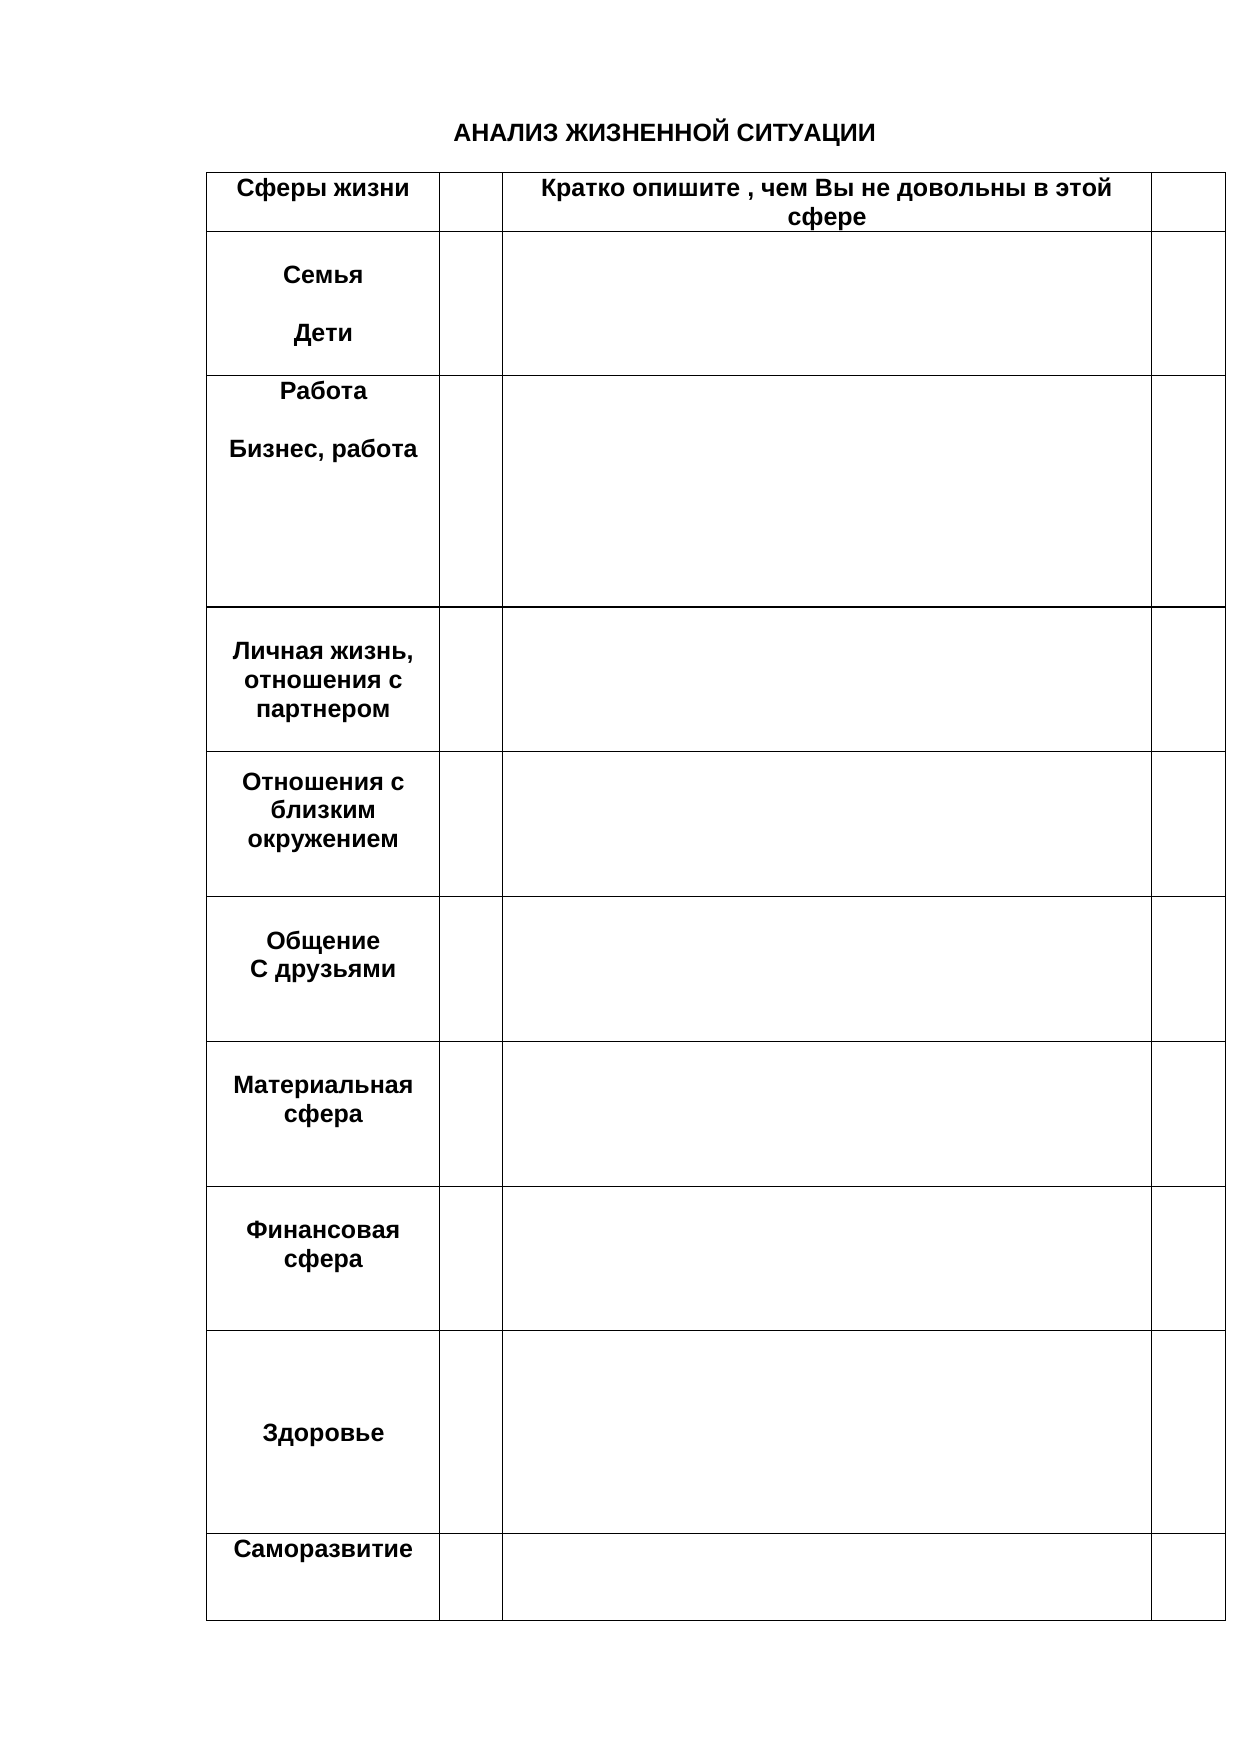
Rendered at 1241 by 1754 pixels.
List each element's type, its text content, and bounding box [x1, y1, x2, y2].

table_cell [1152, 376, 1225, 606]
table_cell [440, 897, 502, 1041]
table_cell Общение С друзьями [207, 897, 439, 1041]
table_cell [503, 1042, 1151, 1186]
table_cell [440, 232, 502, 375]
table_cell [440, 1187, 502, 1330]
table_cell [503, 376, 1151, 606]
table_cell [440, 376, 502, 606]
table_cell [1152, 1534, 1225, 1620]
table_cell [1152, 752, 1225, 896]
text АНАЛИЗ ЖИЗНЕННОЙ СИТУАЦИИ [177, 118, 1152, 147]
table_cell Отношения с близким окружением [207, 752, 439, 896]
table_cell [1152, 1187, 1225, 1330]
table_cell [440, 1331, 502, 1533]
table_cell Личная жизнь, отношения с партнером [207, 608, 439, 751]
table_cell Материальная сфера [207, 1042, 439, 1186]
table_cell Саморазвитие [207, 1534, 439, 1620]
table_cell [503, 608, 1151, 751]
table_cell [440, 1534, 502, 1620]
table_cell [503, 1534, 1151, 1620]
table_header [1152, 173, 1225, 231]
table_cell [503, 1331, 1151, 1533]
table_header [440, 173, 502, 231]
table_cell [1152, 897, 1225, 1041]
table_cell [440, 752, 502, 896]
table_cell Здоровье [207, 1331, 439, 1533]
table_cell [440, 1042, 502, 1186]
table_cell [503, 232, 1151, 375]
table_cell [503, 1187, 1151, 1330]
table_cell [1152, 1331, 1225, 1533]
table_cell Семья Дети [207, 232, 439, 375]
table_header Кратко опишите , чем Вы не довольны в этой сфере [503, 173, 1151, 231]
table_cell Финансовая сфера [207, 1187, 439, 1330]
table_cell [1152, 1042, 1225, 1186]
table_cell [1152, 232, 1225, 375]
table_cell [1152, 608, 1225, 751]
table_cell [503, 752, 1151, 896]
table_header Сферы жизни [207, 173, 439, 231]
table_cell Работа Бизнес, работа [207, 376, 439, 606]
table_cell [503, 897, 1151, 1041]
table_cell [440, 608, 502, 751]
